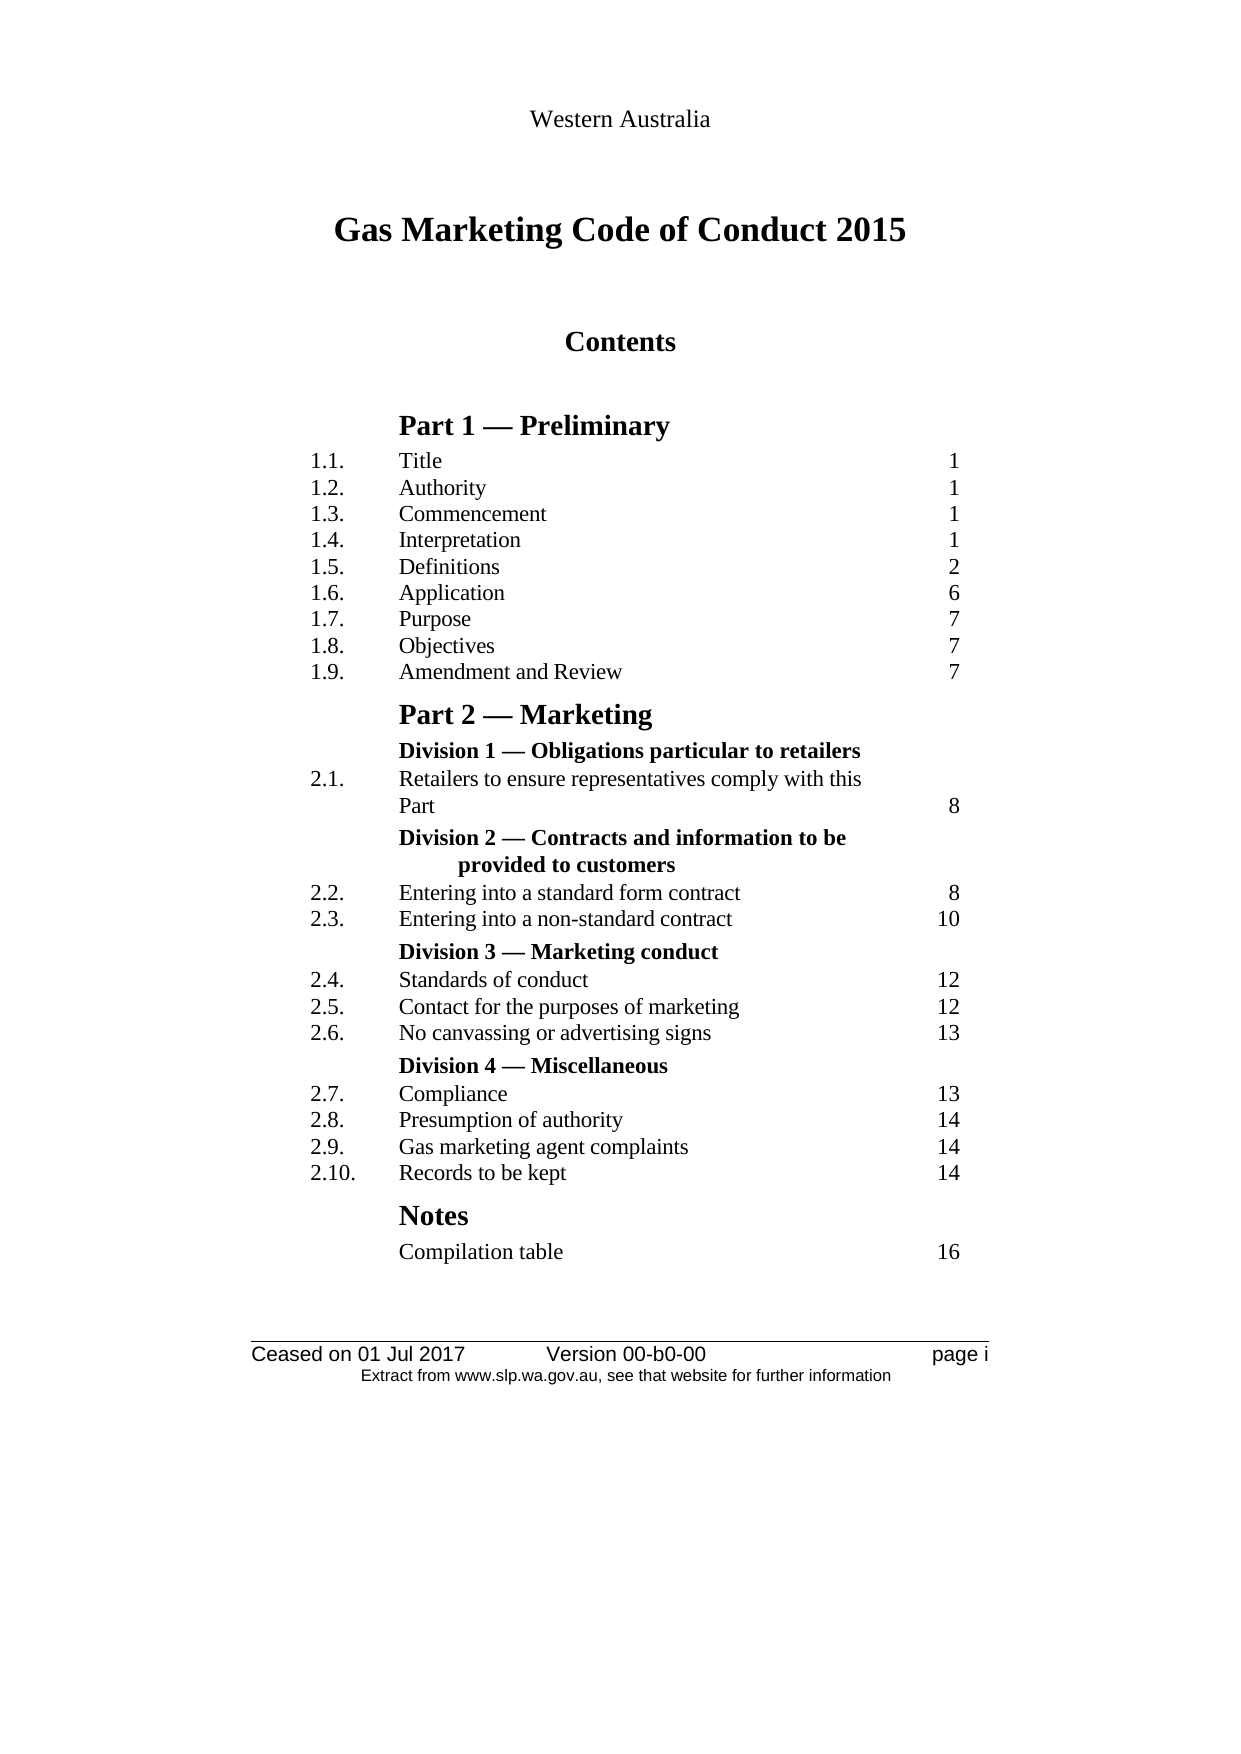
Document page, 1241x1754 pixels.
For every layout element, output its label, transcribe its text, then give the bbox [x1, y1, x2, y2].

text 2.3. Entering into a non-standard contract 10 [310, 905, 871, 932]
text Division 4 — Miscellaneous [399, 1052, 871, 1078]
text 1.3. Commencement 1 [310, 500, 871, 526]
text 1.5. Definitions 2 [310, 553, 871, 579]
text 2.6. No canvassing or advertising signs 13 [310, 1019, 871, 1046]
text 1.4. Interpretation 1 [310, 526, 871, 553]
text 2.4. Standards of conduct 12 [310, 966, 871, 993]
text Division 2 — Contracts and information to be provided to customers [399, 824, 871, 877]
text Part 2 — Marketing [399, 697, 871, 731]
text Contents [491, 324, 749, 358]
text 1.7. Purpose 7 [310, 606, 871, 632]
text 1.2. Authority 1 [310, 474, 871, 500]
text 2.8. Presumption of authority 14 [310, 1107, 871, 1133]
text Notes [399, 1198, 871, 1232]
text 1.9. Amendment and Review 7 [310, 658, 871, 684]
text 1.6. Application 6 [310, 579, 871, 606]
text 2.10. Records to be kept 14 [310, 1159, 871, 1186]
text 2.7. Compliance 13 [310, 1080, 871, 1107]
text Western Australia [251, 104, 989, 133]
text 2.9. Gas marketing agent complaints 14 [310, 1133, 871, 1159]
text Compilation table 16 [310, 1238, 871, 1264]
text Division 3 — Marketing conduct [399, 938, 871, 964]
text Division 1 — Obligations particular to retailers [399, 737, 871, 763]
text 1.1. Title 1 [310, 447, 871, 474]
text 2.2. Entering into a standard form contract 8 [310, 879, 871, 905]
text 2.1. Retailers to ensure representatives comply with this Part 8 [310, 765, 871, 818]
text Gas Marketing Code of Conduct 2015 [251, 208, 989, 249]
text Part 1 — Preliminary [399, 408, 871, 441]
text 2.5. Contact for the purposes of marketing 12 [310, 993, 871, 1019]
text 1.8. Objectives 7 [310, 632, 871, 658]
